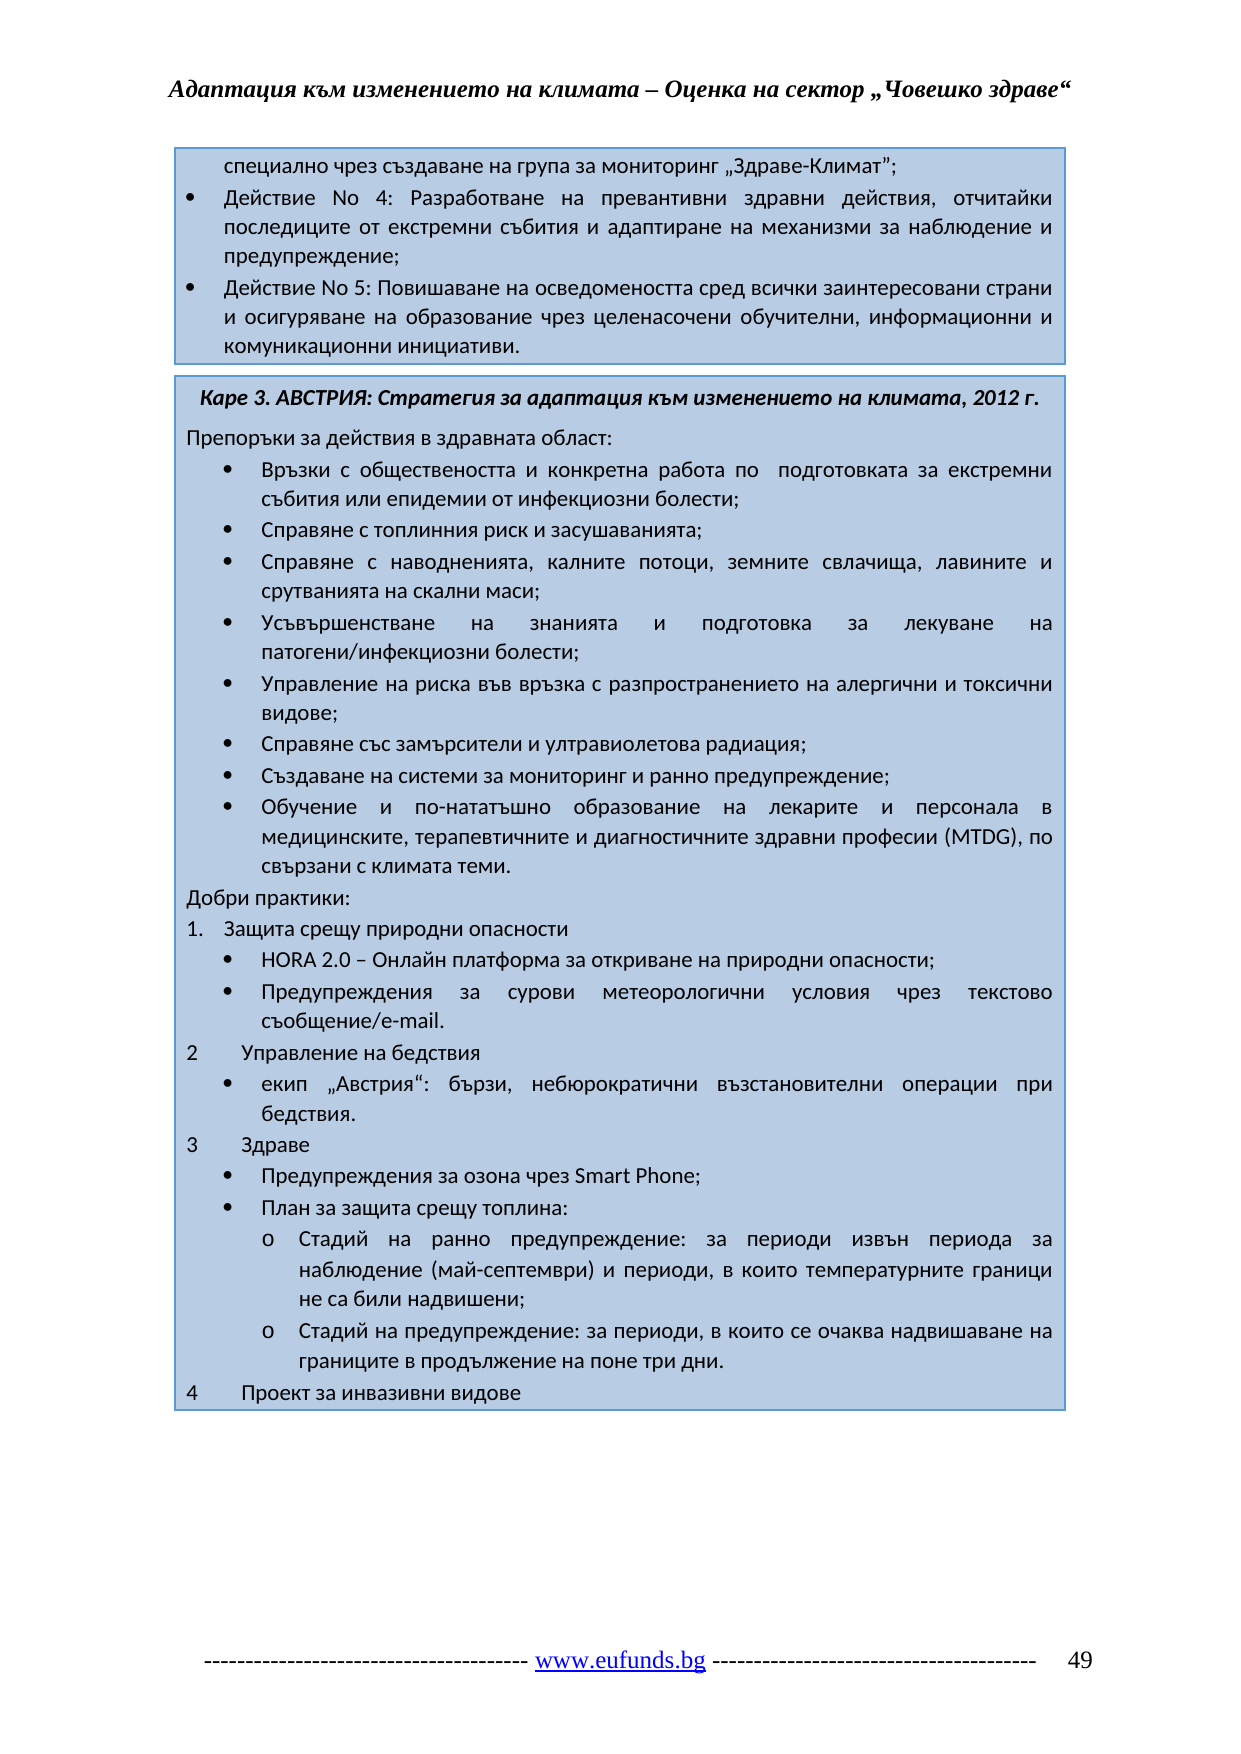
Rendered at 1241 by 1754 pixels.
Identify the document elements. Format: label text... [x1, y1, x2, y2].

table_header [176, 149, 1064, 363]
table_header Каре 3. АВСТРИЯ: Стратегия за адаптация към изменението на климата, 2012 г. Препоръки за действия в здравната област: Връзки с обществеността и конкретна работа по подготовката за екстремни събития или епидемии от инфекциозни болести; Справяне с топлинния риск и засушаванията; Справяне с наводненията, калните потоци, земните свлачища, лавините и срутванията на скални маси; Усъвършенстване на знанията и подготовка за лекуване на патогени/инфекциозни болести; Управление на риска във връзка с разпространението на алергични и токсични видове; Справяне със замърсители и ултравиолетова радиация; Създаване на системи за мониторинг и ранно предупреждение; Обучение и по-нататъшно образование на лекарите и персонала в медицинските, терапевтичните и диагностичните здравни професии (MTDG), по свързани с климата теми. Добри практики: Защита срещу природни опасности HORA 2.0 – Онлайн платформа за откриване на природни опасности; Предупреждения за сурови метеорологични условия чрез текстово съобщение/е-mail. Управление на бедствия екип „Австрия“: бързи, небюрократични възстановителни операции при бедствия. Здраве Предупреждения за озона чрез Smart Phone; План за защита срещу топлина: Стадий на ранно предупреждение: за периоди извън периода за наблюдение (май-септември) и периоди, в които температурните граници не са били надвишени; Стадий на предупреждение: за периоди, в които се очаква надвишаване на границите в продължение на поне три дни. Проект за инвазивни видове [176, 377, 1064, 1409]
